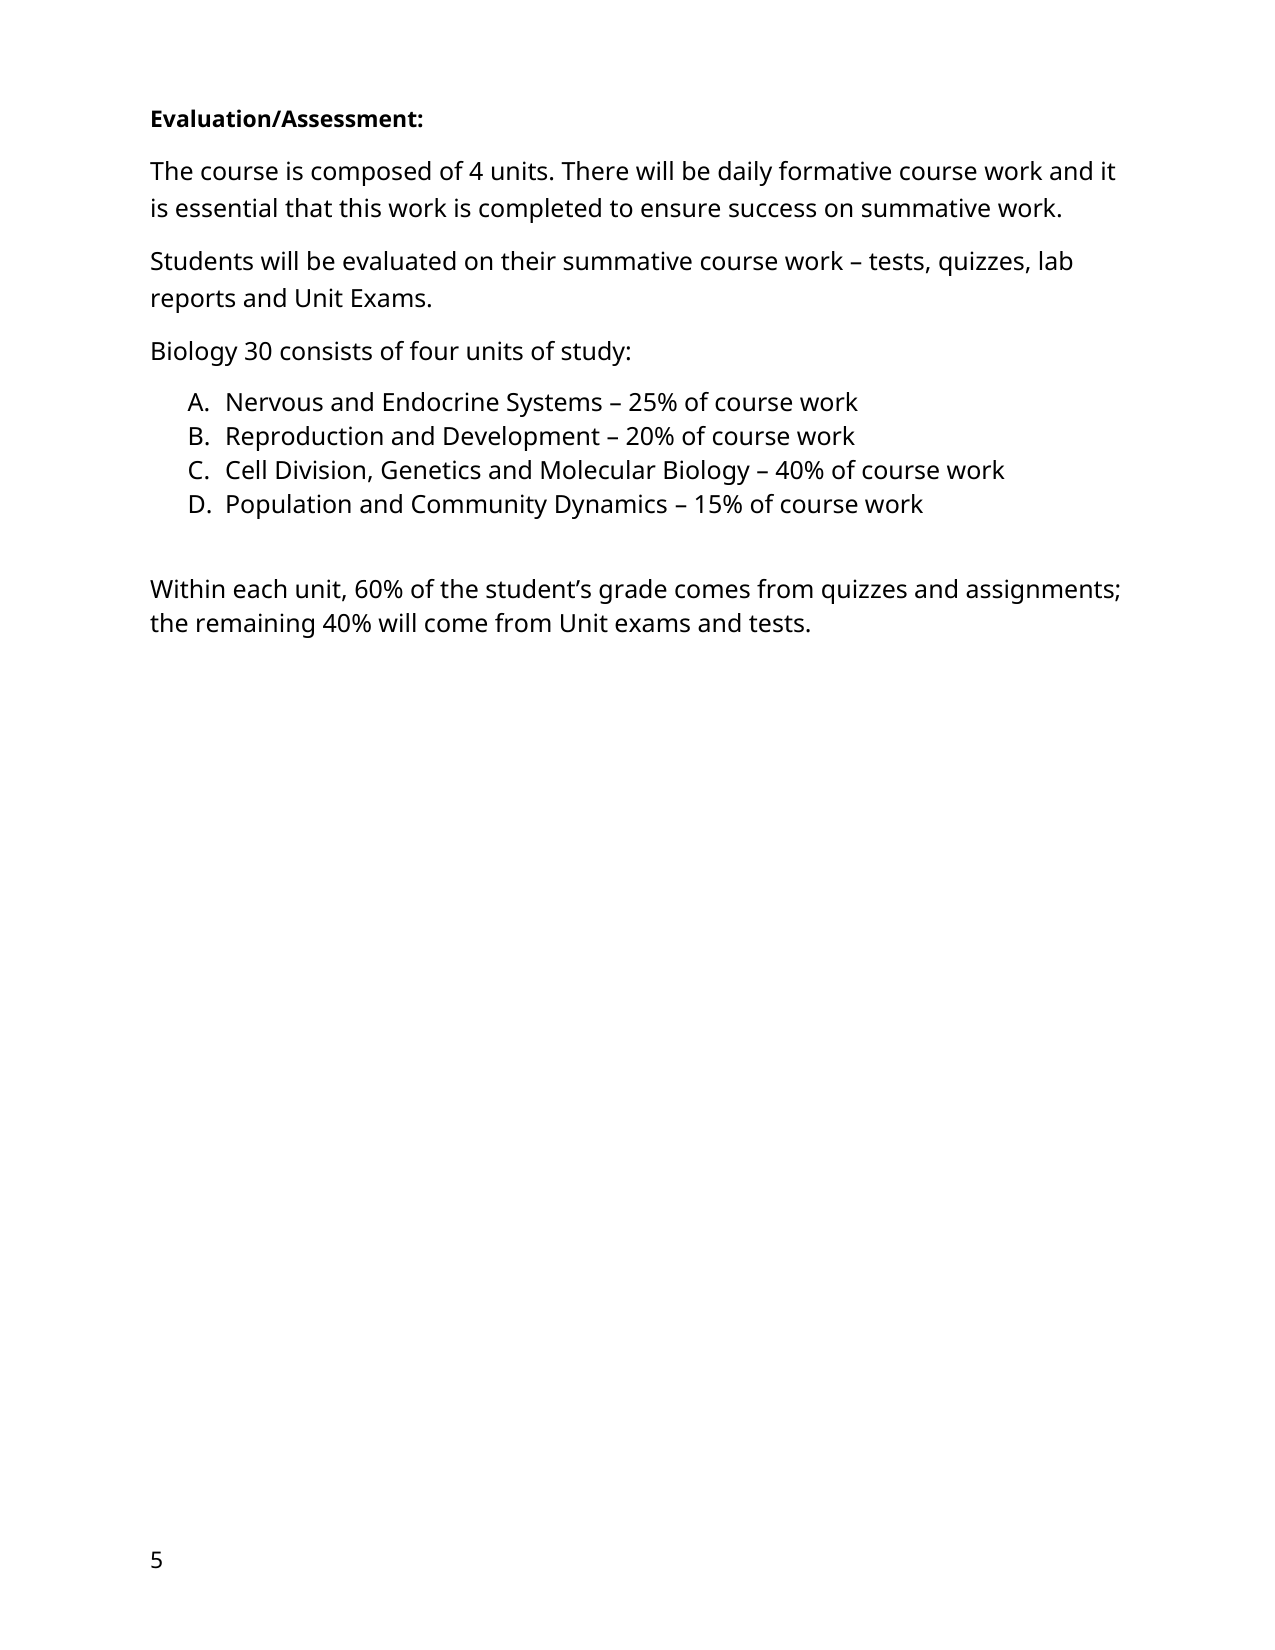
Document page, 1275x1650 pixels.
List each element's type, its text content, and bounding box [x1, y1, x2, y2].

text Evaluation/Assessment: [150, 103, 1125, 134]
text The course is composed of 4 units. There will be daily formative course work and it is essential that this work is completed to ensure success on summative work. [150, 153, 1125, 224]
text Students will be evaluated on their summative course work – tests, quizzes, lab reports and Unit Exams. [150, 244, 1125, 314]
list Reproduction and Development – 20% of course work [187, 419, 1125, 453]
text Within each unit, 60% of the student’s grade comes from quizzes and assignments; the remaining 40% will come from Unit exams and tests. [150, 572, 1125, 640]
list Population and Community Dynamics – 15% of course work [187, 487, 1125, 521]
list Cell Division, Genetics and Molecular Biology – 40% of course work [187, 453, 1125, 487]
text Biology 30 consists of four units of study: [150, 334, 1125, 368]
list Nervous and Endocrine Systems – 25% of course work [187, 385, 1125, 419]
